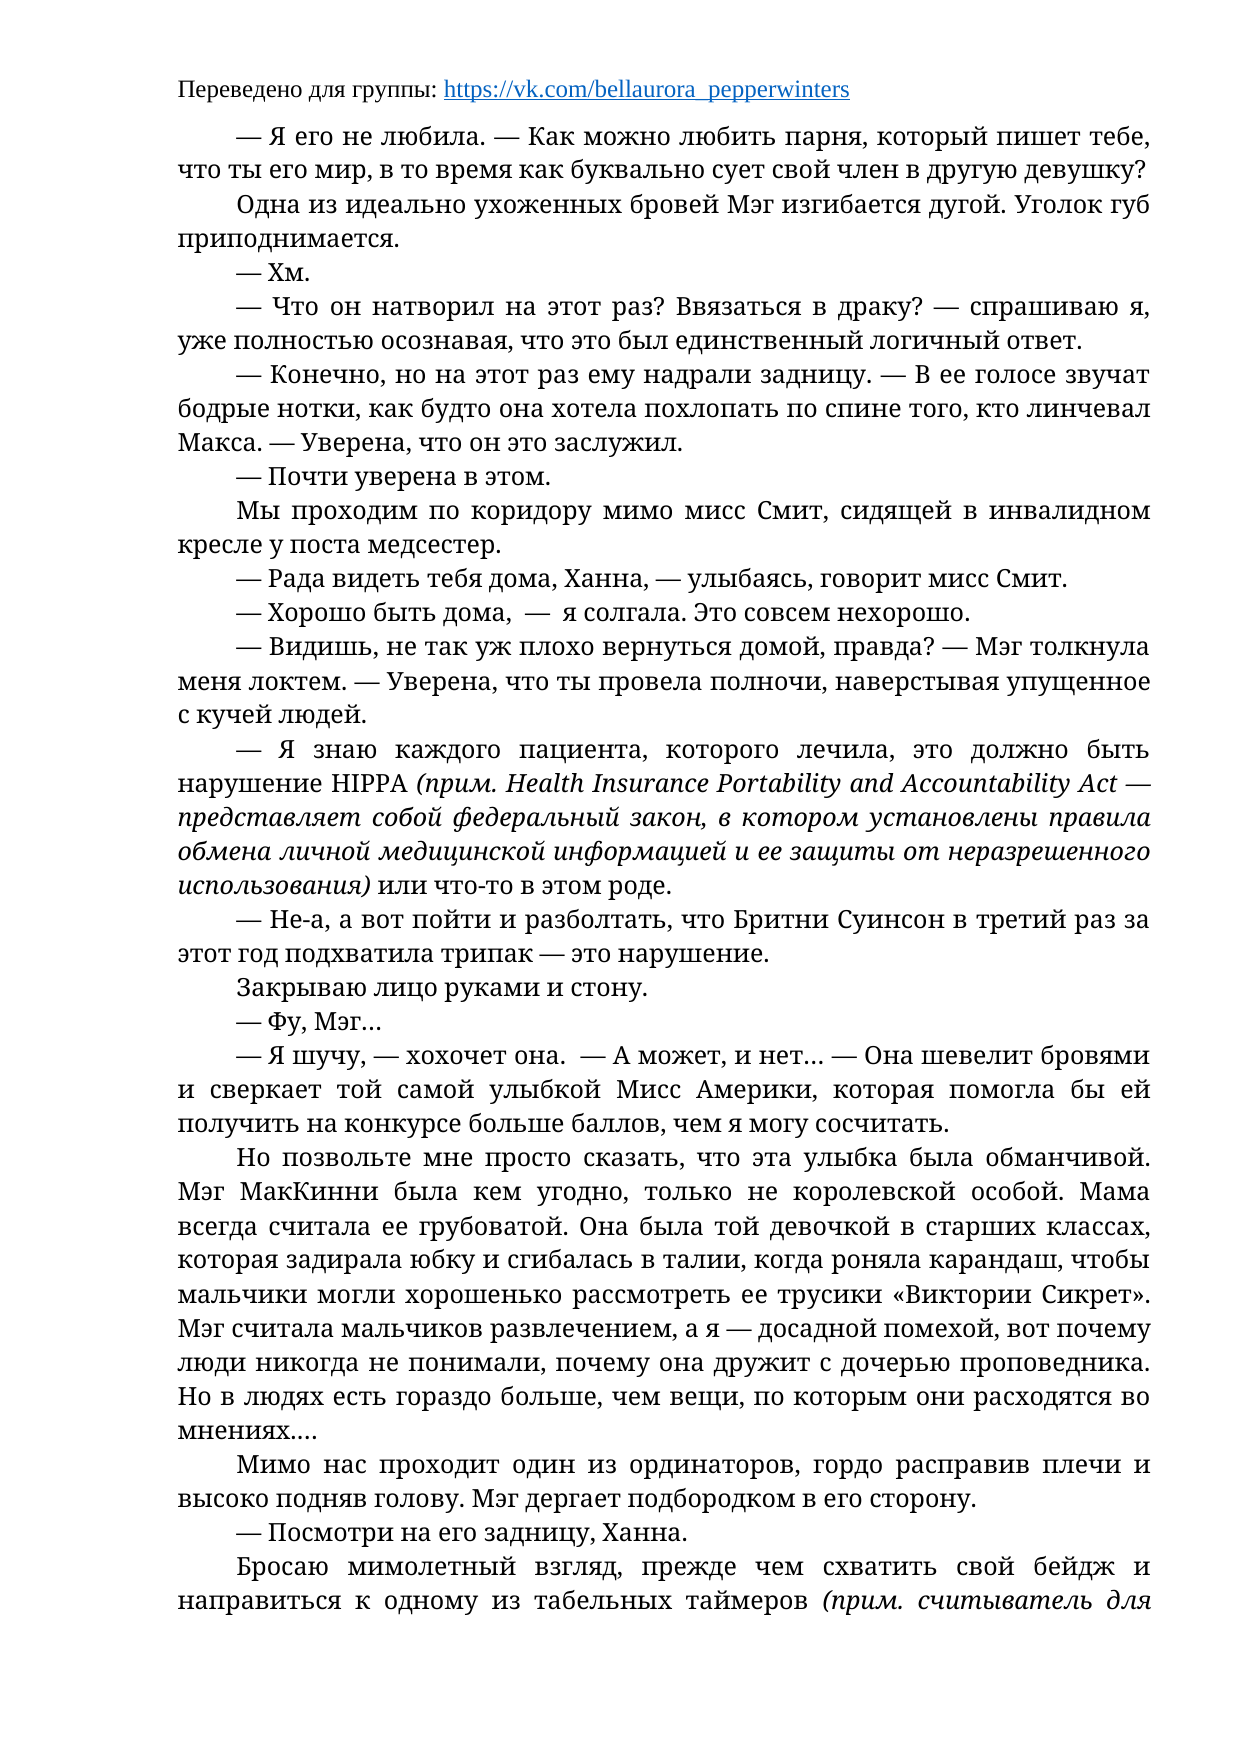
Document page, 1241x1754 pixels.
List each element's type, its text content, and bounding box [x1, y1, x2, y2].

text — Рада видеть тебя дома, Ханна, — улыбаясь, говорит мисс Смит. [177, 561, 1152, 595]
text Мы проходим по коридору мимо мисс Смит, сидящей в инвалидном кресле у поста медсестер. [177, 493, 1152, 561]
text — Конечно, но на этот раз ему надрали задницу. — В ее голосе звучат бодрые нотки, как будто она хотела похлопать по спине того, кто линчевал Макса. — Уверена, что он это заслужил. [177, 357, 1152, 459]
text — Не-а, а вот пойти и разболтать, что Бритни Суинсон в третий раз за этот год подхватила трипак — это нарушение. [177, 902, 1152, 970]
text — Почти уверена в этом. [177, 459, 1152, 493]
text Одна из идеально ухоженных бровей Мэг изгибается дугой. Уголок губ приподнимается. [177, 186, 1152, 254]
text Мимо нас проходит один из ординаторов, гордо расправив плечи и высоко подняв голову. Мэг дергает подбородком в его сторону. [177, 1447, 1152, 1515]
text — Я шучу, — хохочет она. — А может, и нет… — Она шевелит бровями и сверкает той самой улыбкой Мисс Америки, которая помогла бы ей получить на конкурсе больше баллов, чем я могу сосчитать. [177, 1038, 1152, 1140]
text — Хорошо быть дома, — я солгала. Это совсем нехорошо. [177, 595, 1152, 629]
text — Я его не любила. — Как можно любить парня, который пишет тебе, что ты его мир, в то время как буквально сует свой член в другую девушку? [177, 118, 1152, 186]
text — Посмотри на его задницу, Ханна. [177, 1515, 1152, 1549]
text — Видишь, не так уж плохо вернуться домой, правда? — Мэг толкнула меня локтем. — Уверена, что ты провела полночи, наверстывая упущенное с кучей людей. [177, 629, 1152, 731]
text — Фу, Мэг… [177, 1004, 1152, 1038]
text Закрываю лицо руками и стону. [177, 970, 1152, 1004]
text — Хм. [177, 254, 1152, 288]
text — Что он натворил на этот раз? Ввязаться в драку? — спрашиваю я, уже полностью осознавая, что это был единственный логичный ответ. [177, 288, 1152, 357]
text Но позвольте мне просто сказать, что эта улыбка была обманчивой. Мэг МакКинни была кем угодно, только не королевской особой. Мама всегда считала ее грубоватой. Она была той девочкой в старших классах, которая задирала юбку и сгибалась в талии, когда роняла карандаш, чтобы мальчики могли хорошенько рассмотреть ее трусики «Виктории Сикрет». Мэг считала мальчиков развлечением, а я — досадной помехой, вот почему люди никогда не понимали, почему она дружит с дочерью проповедника. Но в людях есть гораздо больше, чем вещи, по которым они расходятся во мнениях.… [177, 1140, 1152, 1447]
text — Я знаю каждого пациента, которого лечила, это должно быть нарушение HIPPA (прим. Health Insurance Portability and Accountability Act — представляет собой федеральный закон, в котором установлены правила обмена личной медицинской информацией и ее защиты от неразрешенного использования) или что-то в этом роде. [177, 731, 1152, 902]
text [177, 1549, 1152, 1617]
